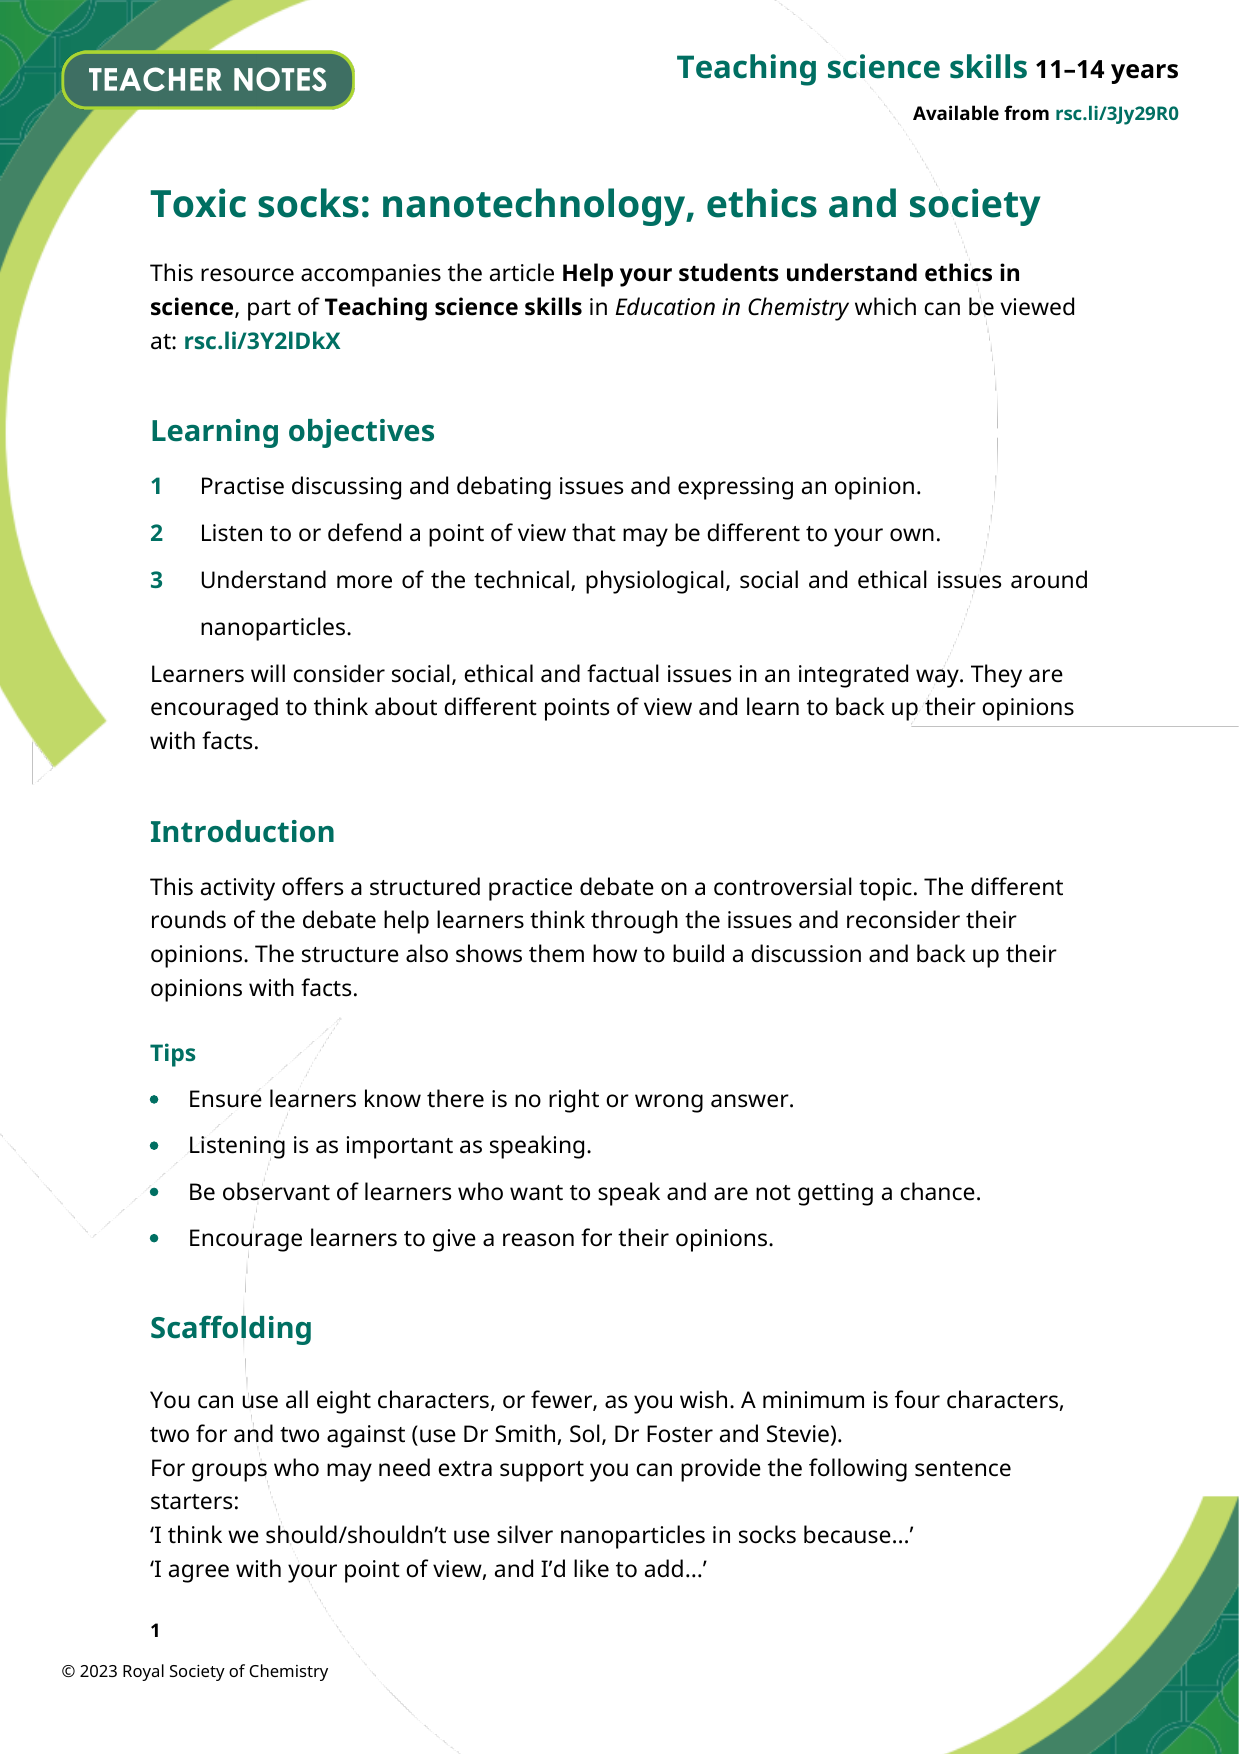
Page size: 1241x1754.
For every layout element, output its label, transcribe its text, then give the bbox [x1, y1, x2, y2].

text Toxic socks: nanotechnology, ethics and society [150, 177, 1164, 228]
text Scaffolding [150, 1307, 1090, 1347]
text Learning objectives [150, 411, 1090, 450]
text Listen to or defend a point of view that may be different to your own. [150, 517, 1090, 548]
text ‘I think we should/shouldn’t use silver nanoparticles in socks because…’ [150, 1519, 1090, 1550]
picture [61, 50, 355, 110]
list Ensure learners know there is no right or wrong answer. [150, 1083, 1090, 1114]
text Introduction [150, 811, 1090, 851]
text Practise discussing and debating issues and expressing an opinion. [150, 470, 1090, 501]
text For groups who may need extra support you can provide the following sentence starters: [150, 1452, 1090, 1517]
list Be observant of learners who want to speak and are not getting a chance. [150, 1175, 1090, 1207]
list Listening is as important as speaking. [150, 1129, 1090, 1160]
text This resource accompanies the article Help your students understand ethics in science, part of Teaching science skills in Education in Chemistry which can be viewed at: rsc.li/3Y2lDkX [150, 257, 1090, 356]
text Understand more of the technical, physiological, social and ethical issues around nanoparticles. [150, 564, 1090, 642]
text ‘I agree with your point of view, and I’d like to add…’ [150, 1553, 1090, 1584]
text Learners will consider social, ethical and factual issues in an integrated way. They are encouraged to think about different points of view and learn to back up their opinions with facts. [150, 658, 1090, 756]
text You can use all eight characters, or fewer, as you wish. A minimum is four characters, two for and two against (use Dr Smith, Sol, Dr Foster and Stevie). [150, 1384, 1090, 1449]
text This activity offers a structured practice debate on a controversial topic. The different rounds of the debate help learners think through the issues and reconsider their opinions. The structure also shows them how to build a discussion and back up their opinions with facts. [150, 870, 1090, 1003]
list Encourage learners to give a reason for their opinions. [150, 1222, 1090, 1253]
text Tips [150, 1037, 1090, 1068]
